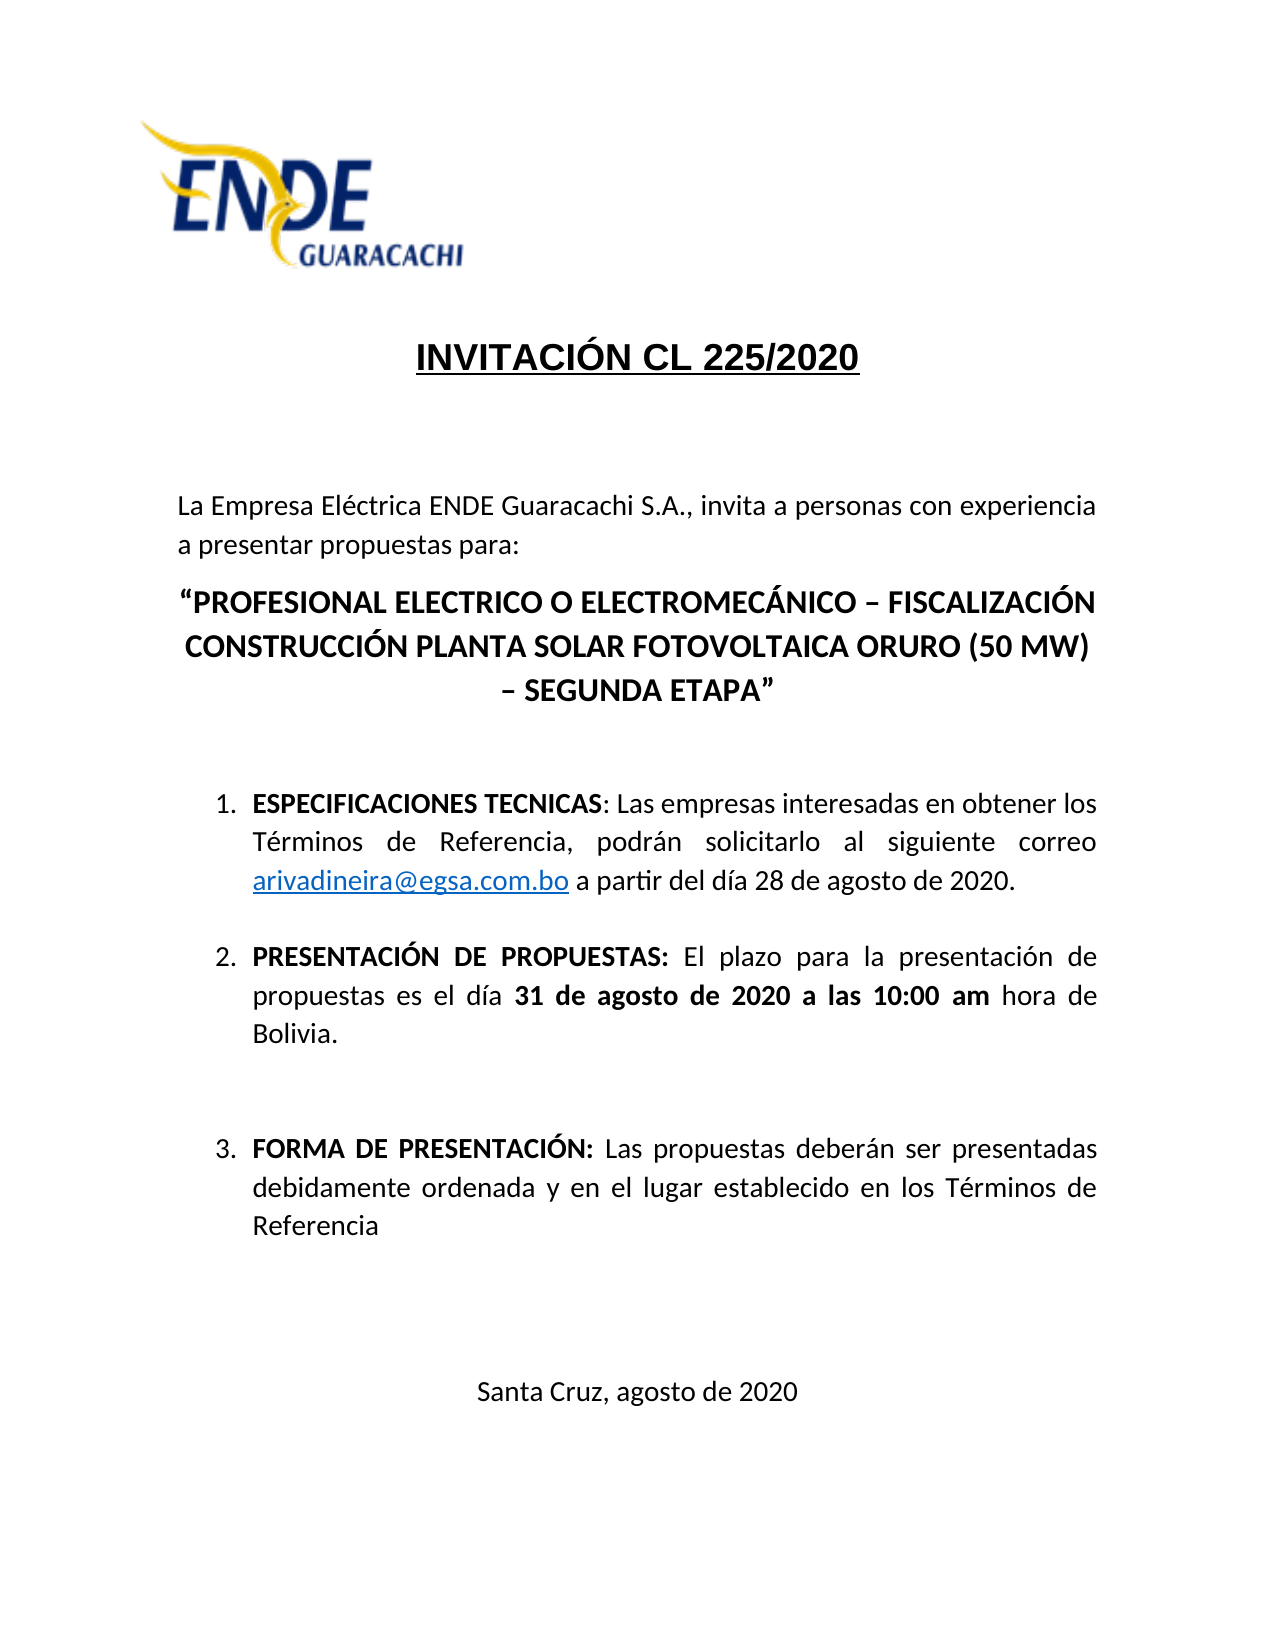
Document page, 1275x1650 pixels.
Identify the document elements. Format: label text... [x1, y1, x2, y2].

list ESPECIFICACIONES TECNICAS: Las empresas interesadas en obtener los Términos de Referencia, podrán solicitarlo al siguiente correo arivadineira@egsa.com.bo a partir del día 28 de agosto de 2020. [215, 785, 1098, 897]
text INVITACIÓN CL 225/2020 [177, 335, 1098, 378]
list FORMA DE PRESENTACIÓN: Las propuestas deberán ser presentadas debidamente ordenada y en el lugar establecido en los Términos de Referencia [215, 1131, 1098, 1243]
text La Empresa Eléctrica ENDE Guaracachi S.A., invita a personas con experiencia a presentar propuestas para: [177, 487, 1098, 562]
list PRESENTACIÓN DE PROPUESTAS: El plazo para la presentación de propuestas es el día 31 de agosto de 2020 a las 10:00 am hora de Bolivia. [215, 938, 1098, 1051]
text “PROFESIONAL ELECTRICO O ELECTROMECÁNICO – FISCALIZACIÓN CONSTRUCCIÓN PLANTA SOLAR FOTOVOLTAICA ORURO (50 MW) – SEGUNDA ETAPA” [177, 581, 1098, 710]
text Santa Cruz, agosto de 2020 [177, 1373, 1098, 1408]
picture [136, 111, 472, 285]
